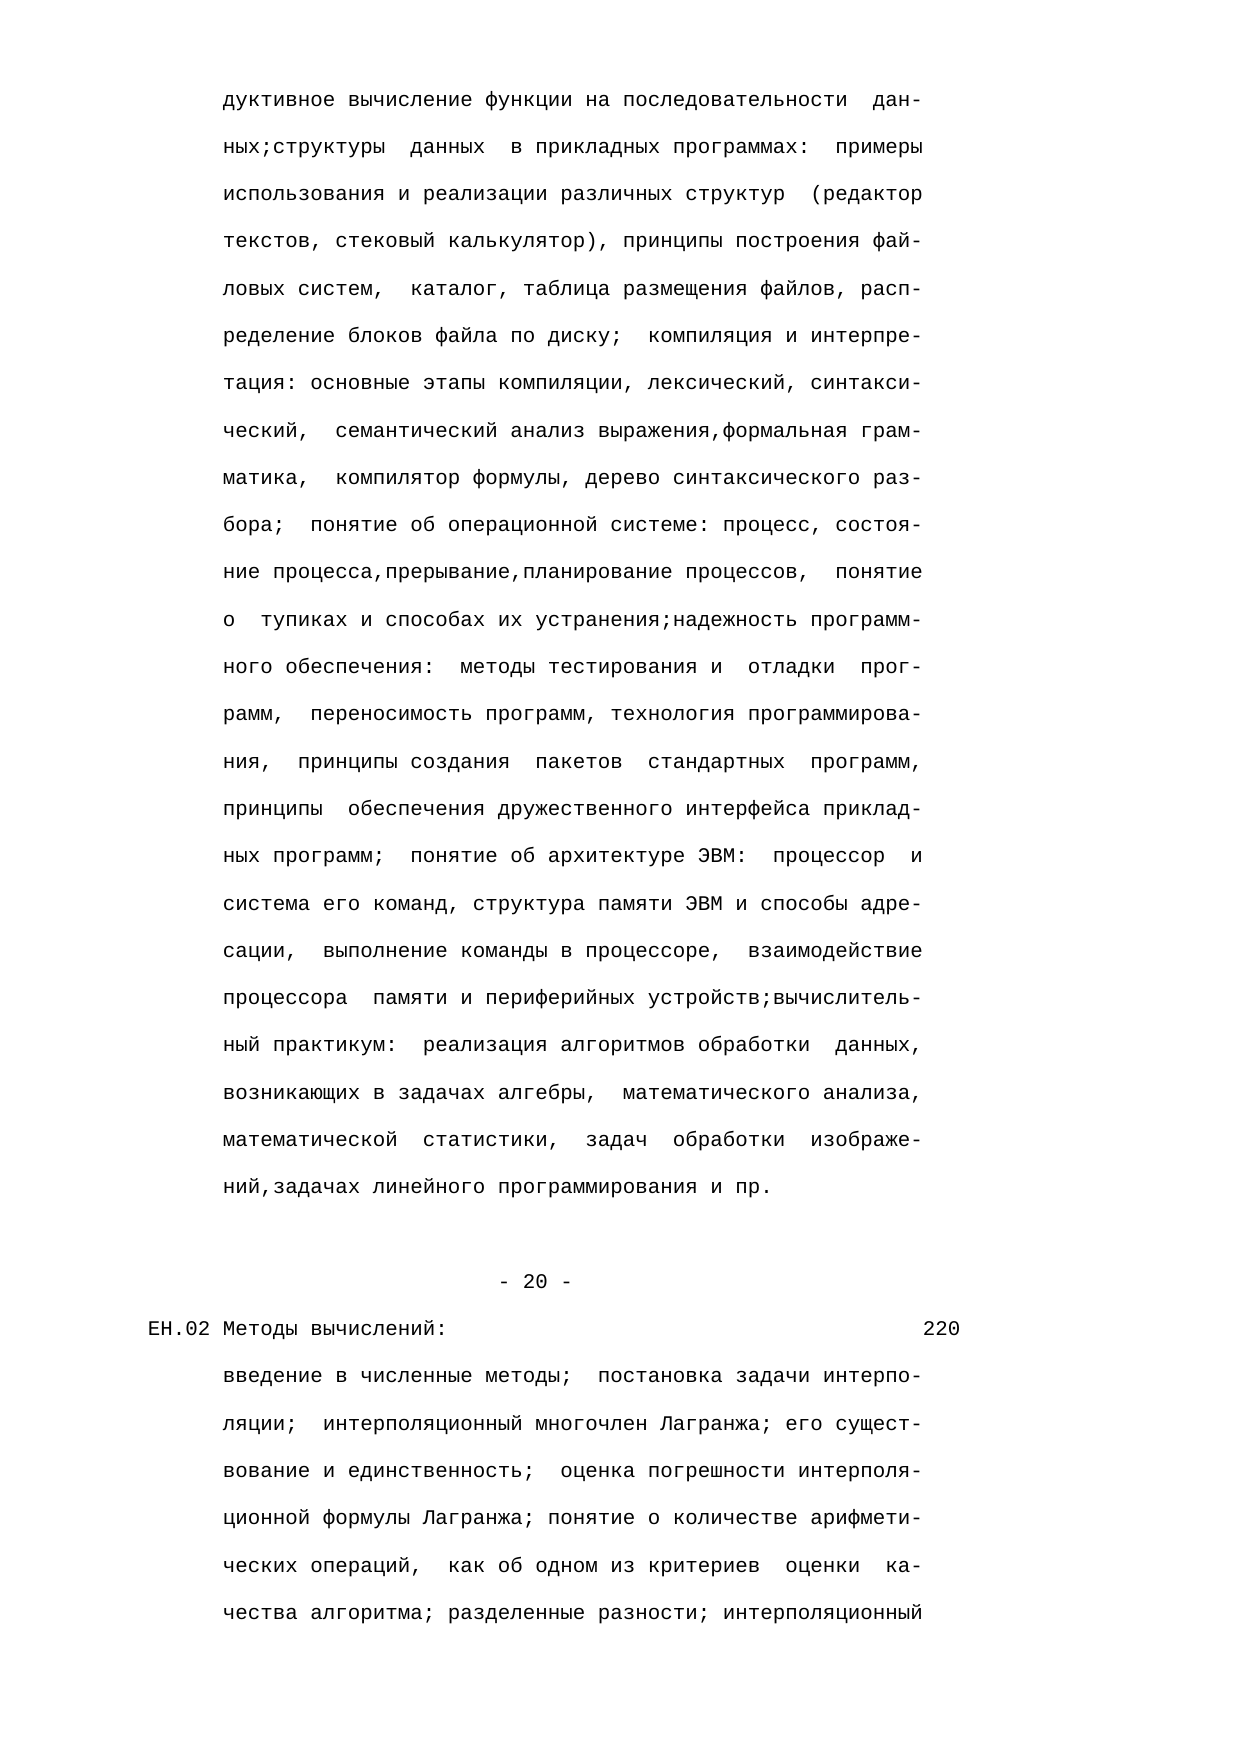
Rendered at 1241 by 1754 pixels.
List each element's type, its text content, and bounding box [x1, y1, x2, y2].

text текстов, стековый калькулятор), принципы построения фай- [148, 231, 1152, 254]
text сации, выполнение команды в процессоре, взаимодействие [148, 940, 1152, 963]
text принципы обеспечения дружественного интерфейса приклад- [148, 798, 1152, 822]
text ляции; интерполяционный многочлен Лагранжа; его сущест- [148, 1413, 1152, 1436]
text дуктивное вычисление функции на последовательности дан- [148, 89, 1152, 112]
text матика, компилятор формулы, дерево синтаксического раз- [148, 467, 1152, 491]
text использования и реализации различных структур (редактор [148, 183, 1152, 207]
text ных программ; понятие об архитектуре ЭВМ: процессор и [148, 845, 1152, 869]
text бора; понятие об операционной системе: процесс, состоя- [148, 514, 1152, 538]
text ределение блоков файла по диску; компиляция и интерпре- [148, 325, 1152, 349]
text процессора памяти и периферийных устройств;вычислитель- [148, 987, 1152, 1011]
text ного обеспечения: методы тестирования и отладки прог- [148, 656, 1152, 680]
text вование и единственность; оценка погрешности интерполя- [148, 1460, 1152, 1484]
text чества алгоритма; разделенные разности; интерполяционный [148, 1602, 1152, 1626]
text введение в численные методы; постановка задачи интерпо- [148, 1366, 1152, 1389]
text ционной формулы Лагранжа; понятие о количестве арифмети- [148, 1507, 1152, 1531]
text ние процесса,прерывание,планирование процессов, понятие [148, 562, 1152, 585]
text ный практикум: реализация алгоритмов обработки данных, [148, 1034, 1152, 1058]
text ния, принципы создания пакетов стандартных программ, [148, 751, 1152, 774]
text ловых систем, каталог, таблица размещения файлов, расп- [148, 278, 1152, 301]
text система его команд, структура памяти ЭВМ и способы адре- [148, 893, 1152, 916]
text тация: основные этапы компиляции, лексический, синтакси- [148, 372, 1152, 396]
text ческий, семантический анализ выражения,формальная грам- [148, 420, 1152, 443]
text возникающих в задачах алгебры, математического анализа, [148, 1082, 1152, 1105]
text ческих операций, как об одном из критериев оценки ка- [148, 1555, 1152, 1578]
text о тупиках и способах их устранения;надежность программ- [148, 609, 1152, 632]
text ний,задачах линейного программирования и пр. [148, 1176, 1152, 1200]
text ЕН.02 Методы вычислений: 220 [148, 1318, 1152, 1342]
text рамм, переносимость программ, технология программирова- [148, 703, 1152, 727]
text ных;структуры данных в прикладных программах: примеры [148, 136, 1152, 159]
text - 20 - [148, 1271, 1152, 1294]
text математической статистики, задач обработки изображе- [148, 1129, 1152, 1153]
